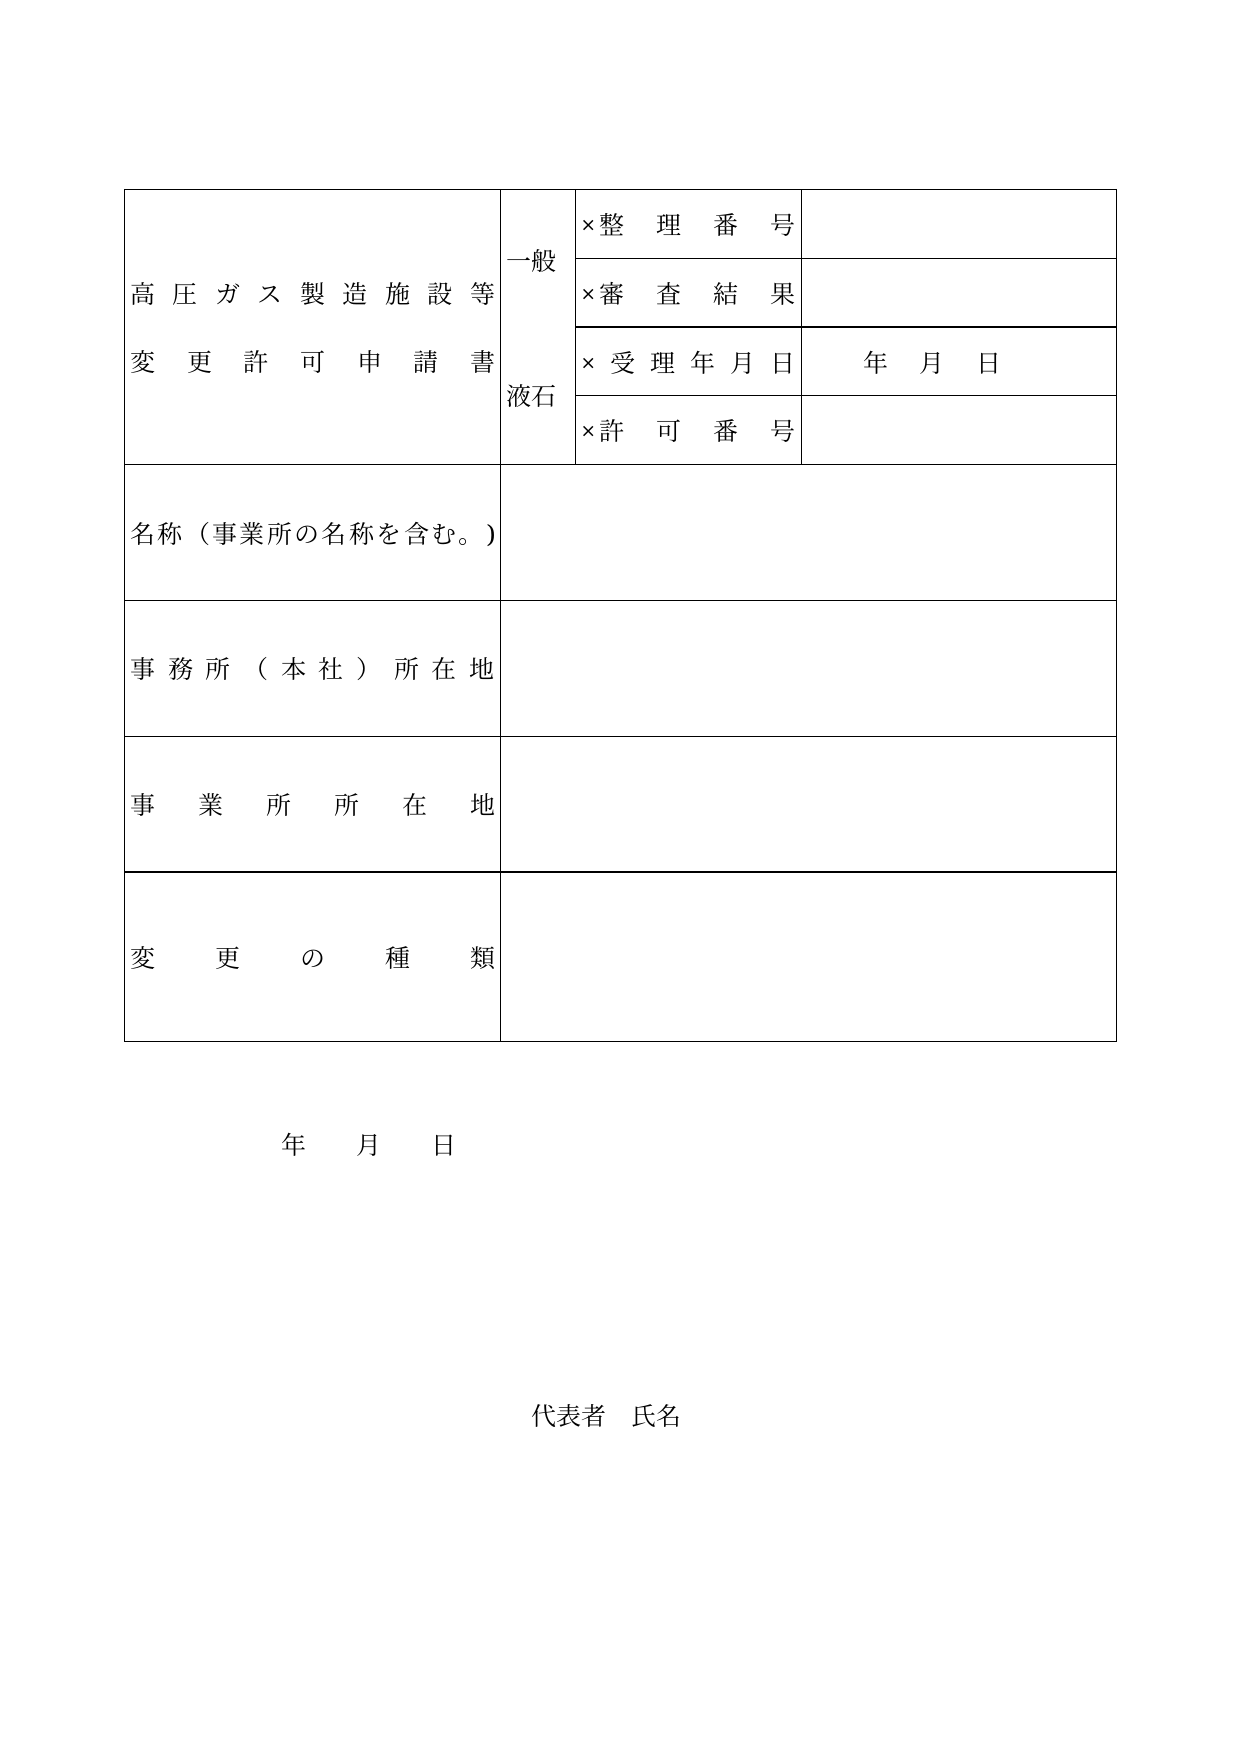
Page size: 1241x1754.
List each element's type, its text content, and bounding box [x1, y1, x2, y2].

text 代表者 氏名 [106, 1381, 1134, 1448]
table_cell [501, 465, 1116, 600]
table_cell ×受理年月日 [576, 328, 801, 395]
table_cell [802, 396, 1116, 464]
table_cell [501, 737, 1116, 871]
table_header 高圧ガス製造施設等 変更許可申請書 [125, 190, 500, 464]
table_header 一般 液石 [501, 190, 575, 464]
text 年 月 日 [106, 1110, 1134, 1178]
table_cell 事務所（本社）所在地 [125, 601, 500, 736]
table_cell [501, 601, 1116, 736]
table_cell [501, 873, 1116, 1041]
table_header [802, 190, 1116, 258]
table_cell ×許 可 番 号 [576, 396, 801, 464]
table_cell 変更の種類 [125, 873, 500, 1041]
table_cell 年 月 日 [802, 328, 1116, 395]
table_header ×整 理 番 号 [576, 190, 801, 258]
table_cell 名称（事業所の名称を含む。) [125, 465, 500, 600]
table_cell 事業所所在地 [125, 737, 500, 871]
table_cell ×審 査 結 果 [576, 259, 801, 326]
table_cell [802, 259, 1116, 326]
